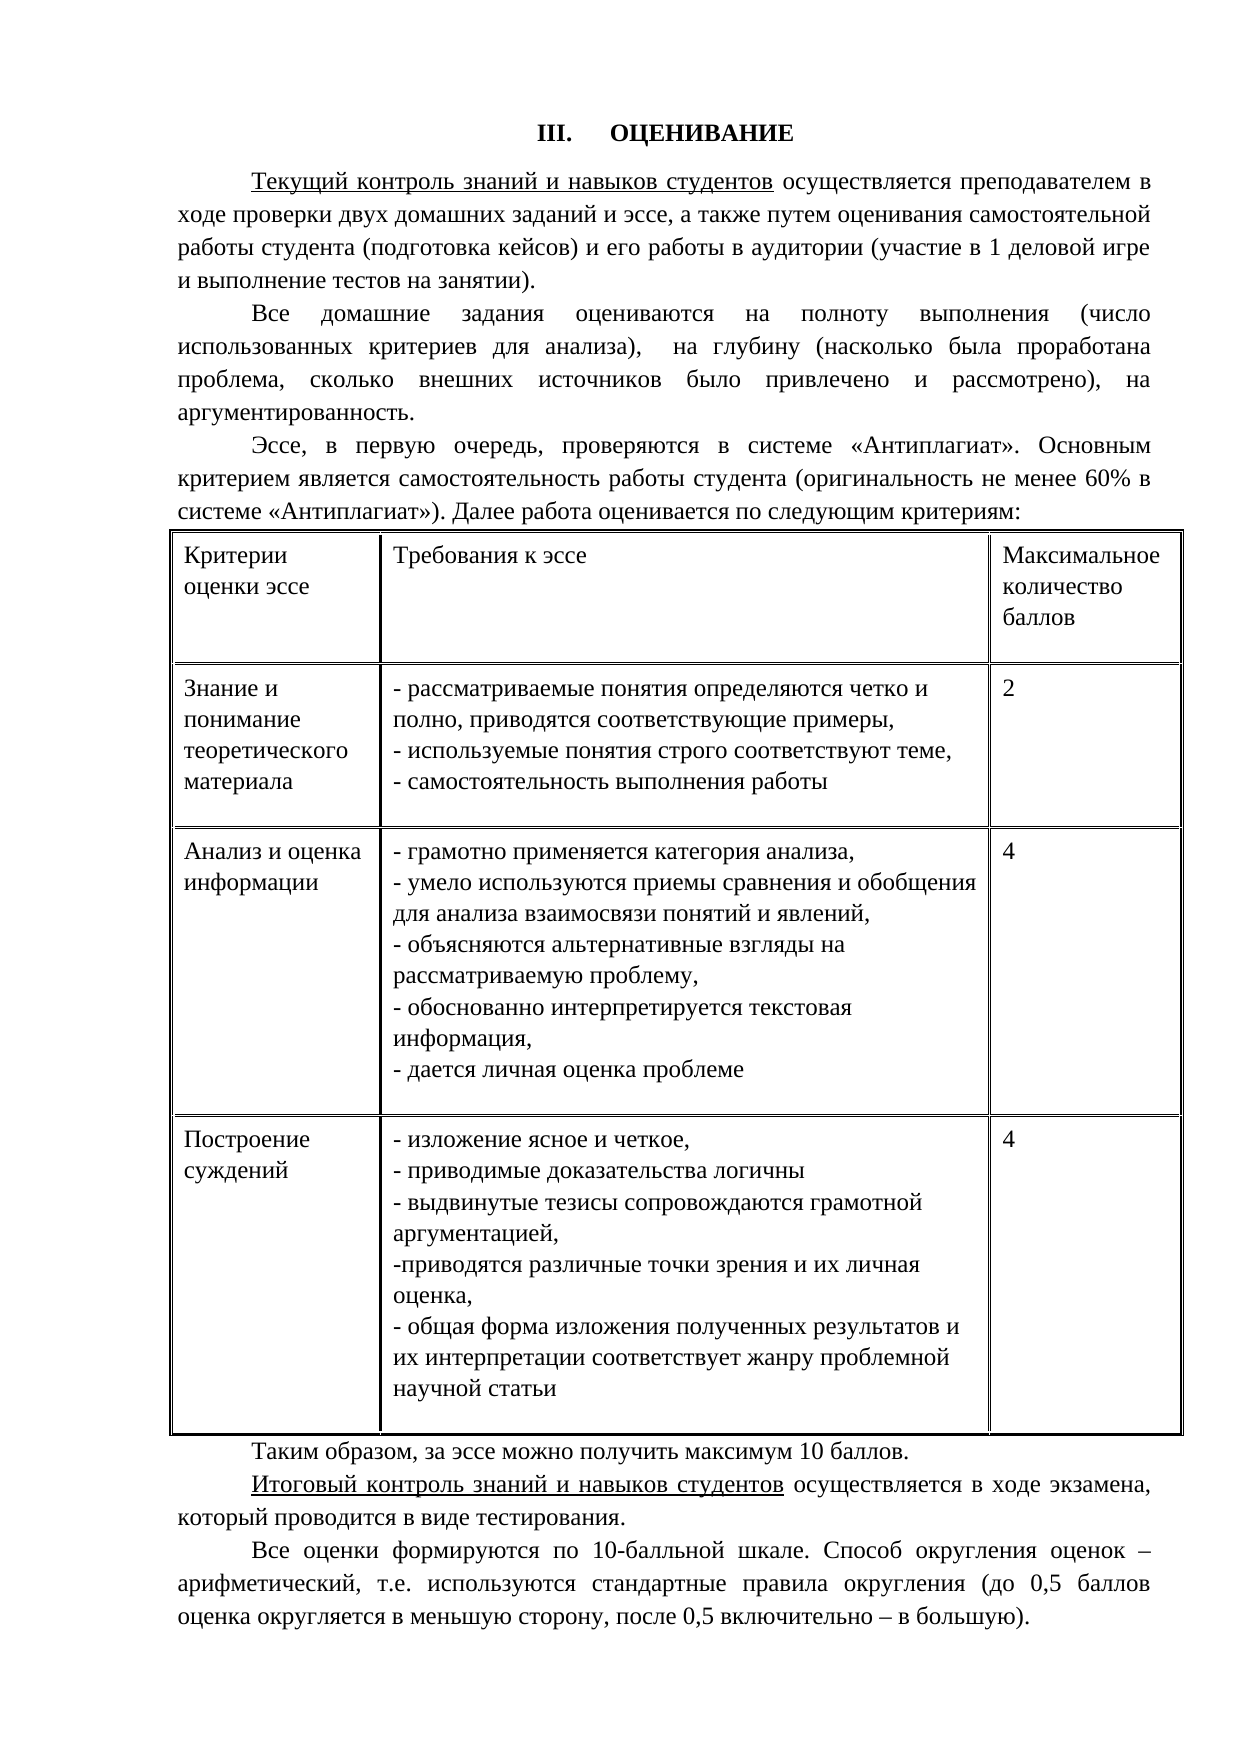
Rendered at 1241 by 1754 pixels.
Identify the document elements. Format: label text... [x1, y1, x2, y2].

table_header Критерии оценки эссе [173, 533, 380, 662]
table_cell 4 [990, 1114, 1182, 1433]
text Таким образом, за эссе можно получить максимум 10 баллов. [177, 1436, 1152, 1465]
table_cell - изложение ясное и четкое, - приводимые доказательства логичны - выдвинутые тезисы сопровождаются грамотной аргументацией, -приводятся различные точки зрения и их личная оценка, - общая форма изложения полученных результатов и их интерпретации соответствует жанру проблемной научной статьи [380, 1117, 990, 1433]
table_cell 4 [990, 826, 1182, 1114]
text Текущий контроль знаний и навыков студентов осуществляется преподавателем в ходе проверки двух домашних заданий и эссе, а также путем оценивания самостоятельной работы студента (подготовка кейсов) и его работы в аудитории (участие в 1 деловой игре и выполнение тестов на занятии). [177, 166, 1152, 294]
table_cell - грамотно применяется категория анализа, - умело используются приемы сравнения и обобщения для анализа взаимосвязи понятий и явлений, - объясняются альтернативные взгляды на рассматриваемую проблему, - обоснованно интерпретируется текстовая информация, - дается личная оценка проблеме [382, 829, 988, 1114]
text Эссе, в первую очередь, проверяются в системе «Антиплагиат». Основным критерием является самостоятельность работы студента (оригинальность не менее 60% в системе «Антиплагиат»). Далее работа оценивается по следующим критериям: [177, 430, 1152, 525]
text Все домашние задания оцениваются на полноту выполнения (число использованных критериев для анализа), на глубину (насколько была проработана проблема, сколько внешних источников было привлечено и рассмотрено), на аргументированность. [177, 298, 1152, 426]
text Все оценки формируются по 10-балльной шкале. Способ округления оценок –арифметический, т.е. используются стандартные правила округления (до 0,5 баллов оценка округляется в меньшую сторону, после 0,5 включительно – в большую). [177, 1535, 1152, 1630]
table_header Требования к эссе [380, 533, 990, 662]
table_cell 2 [990, 662, 1182, 826]
text Итоговый контроль знаний и навыков студентов осуществляется в ходе экзамена, который проводится в виде тестирования. [177, 1469, 1152, 1531]
list ОЦЕНИВАНИЕ [215, 118, 1152, 147]
table_cell - рассматриваемые понятия определяются четко и полно, приводятся соответствующие примеры, - используемые понятия строго соответствуют теме, - самостоятельность выполнения работы [382, 665, 988, 826]
table_header Максимальное количество баллов [990, 533, 1180, 662]
table_cell Знание и понимание теоретического материала [171, 662, 380, 826]
table_cell Анализ и оценка информации [171, 826, 380, 1114]
table_cell Построение суждений [171, 1114, 380, 1433]
